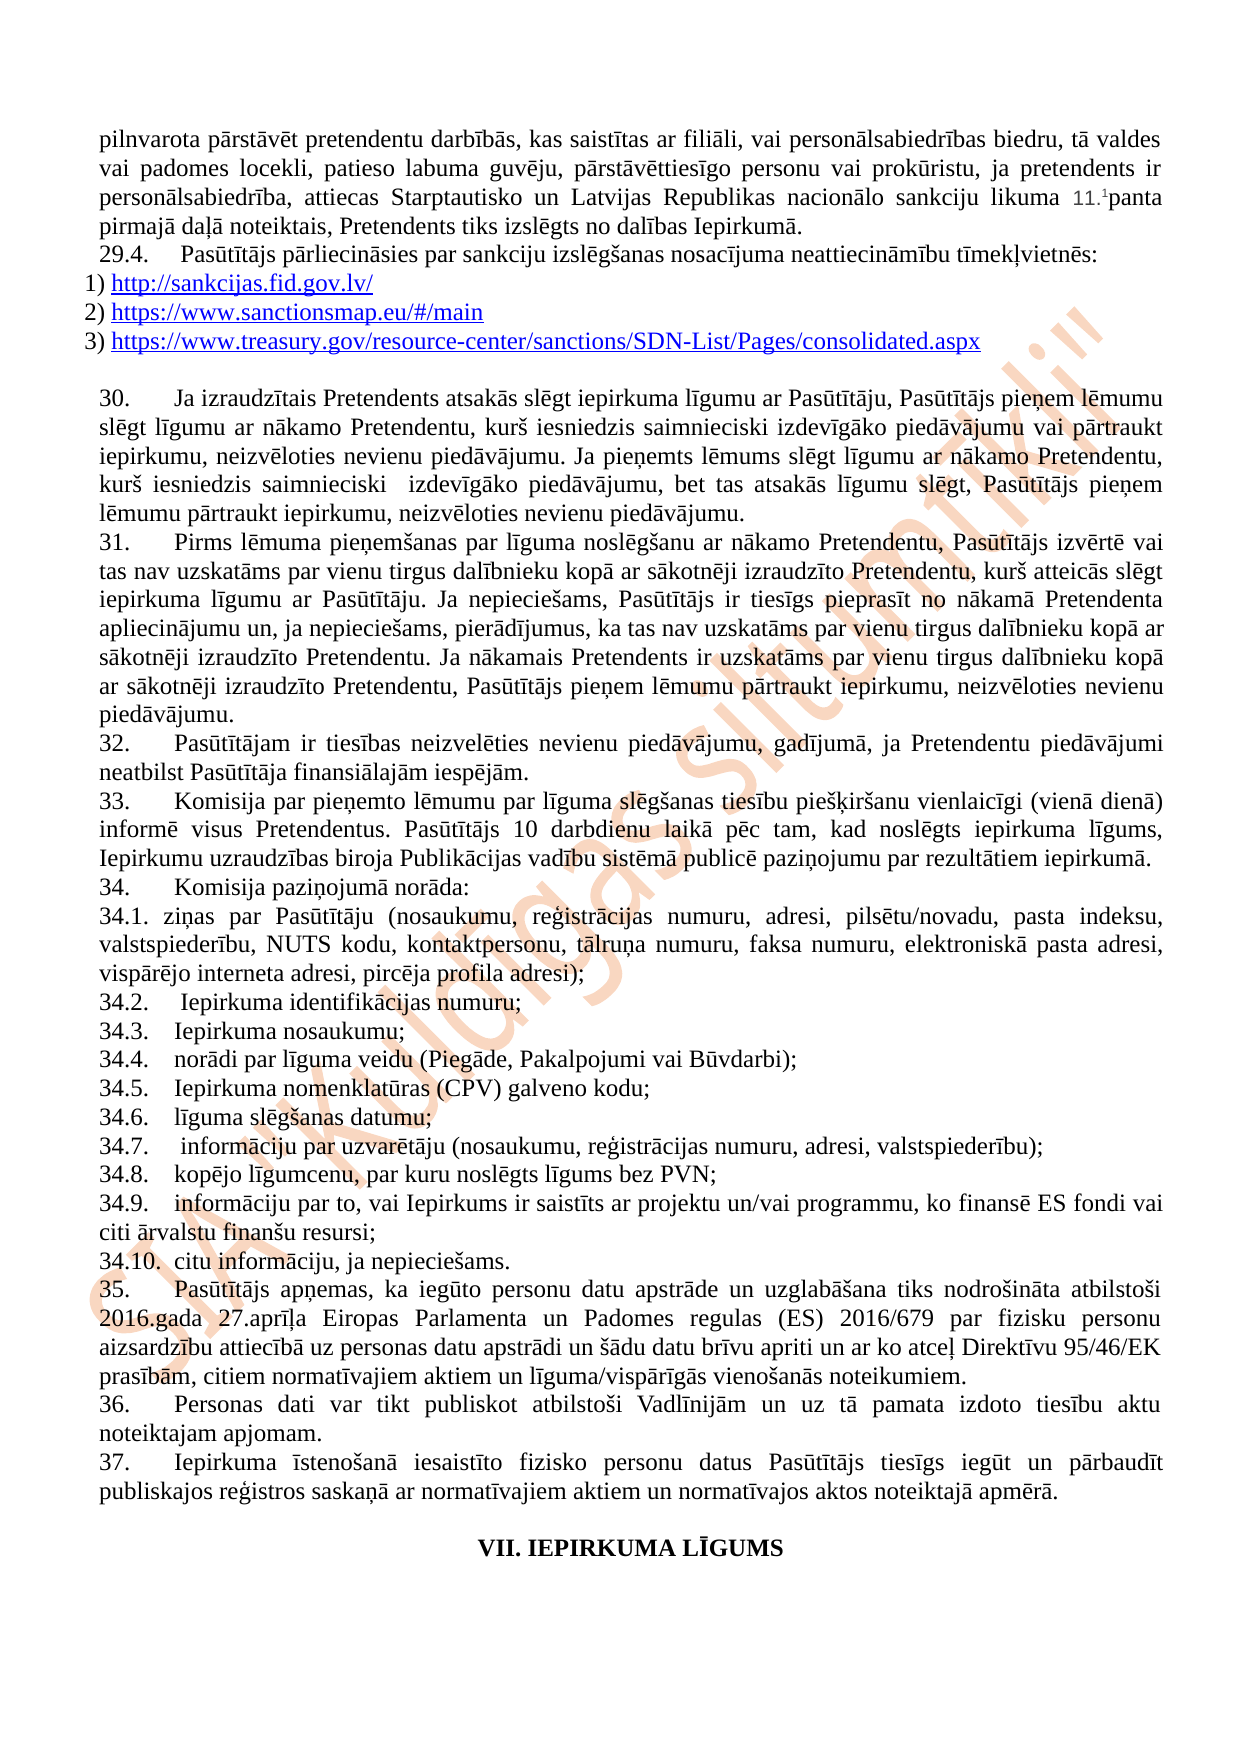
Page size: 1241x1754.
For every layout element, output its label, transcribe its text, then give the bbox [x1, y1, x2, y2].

text 2) https://www.sanctionsmap.eu/#/main [84, 297, 1162, 326]
list Iepirkuma identifikācijas numuru; [99, 987, 1164, 1016]
list Iepirkuma īstenošanā iesaistīto fizisko personu datus Pasūtītājs tiesīgs iegūt un pārbaudīt publiskajos reģistros saskaņā ar normatīvajiem aktiem un normatīvajos aktos noteiktajā apmērā. [99, 1447, 1164, 1504]
list Komisija paziņojumā norāda: [99, 872, 1164, 901]
list informāciju par to, vai Iepirkums ir saistīts ar projektu un/vai programmu, ko finansē ES fondi vai citi ārvalstu finanšu resursi; [99, 1188, 1164, 1246]
list Iepirkuma nosaukumu; [99, 1016, 1164, 1044]
text VII. IEPIRKUMA LĪGUMS [99, 1533, 1162, 1562]
list norādi par līguma veidu (Piegāde, Pakalpojumi vai Būvdarbi); [99, 1044, 1164, 1073]
list līguma slēgšanas datumu; [99, 1102, 1164, 1131]
text 1) http://sankcijas.fid.gov.lv/ [84, 268, 1162, 297]
list kopējo līgumcenu, par kuru noslēgts līgums bez PVN; [99, 1159, 1164, 1188]
list Komisija par pieņemto lēmumu par līguma slēgšanas tiesību piešķiršanu vienlaicīgi (vienā dienā) informē visus Pretendentus. Pasūtītājs 10 darbdienu laikā pēc tam, kad noslēgts iepirkuma līgums, Iepirkumu uzraudzības biroja Publikācijas vadību sistēmā publicē paziņojumu par rezultātiem iepirkumā. [99, 786, 1164, 872]
text 3) https://www.treasury.gov/resource-center/sanctions/SDN-List/Pages/consolidated.aspx [84, 326, 1162, 354]
list Pasūtītājs apņemas, ka iegūto personu datu apstrāde un uzglabāšana tiks nodrošināta atbilstoši 2016.gada 27.aprīļa Eiropas Parlamenta un Padomes regulas (ES) 2016/679 par fizisku personu aizsardzību attiecībā uz personas datu apstrādi un šādu datu brīvu apriti un ar ko atceļ Direktīvu 95/46/EK prasībām, citiem normatīvajiem aktiem un līguma/vispārīgās vienošanās noteikumiem. [99, 1274, 1162, 1389]
list Pasūtītājs pārliecināsies par sankciju izslēgšanas nosacījuma neattiecināmību tīmekļvietnēs: [99, 239, 1162, 268]
list Pasūtītājam ir tiesības neizvelēties nevienu piedāvājumu, gadījumā, ja Pretendentu piedāvājumi neatbilst Pasūtītāja finansiālajām iespējām. [99, 728, 1164, 786]
list Personas dati var tikt publiskot atbilstoši Vadlīnijām un uz tā pamata izdoto tiesību aktu noteiktajam apjomam. [99, 1389, 1162, 1447]
text 34.1. ziņas par Pasūtītāju (nosaukumu, reģistrācijas numuru, adresi, pilsētu/novadu, pasta indeksu, valstspiederību, NUTS kodu, kontaktpersonu, tālruņa numuru, faksa numuru, elektroniskā pasta adresi, vispārējo interneta adresi, pircēja profila adresi); [99, 901, 1164, 987]
list Iepirkuma nomenklatūras (CPV) galveno kodu; [99, 1073, 1164, 1102]
list Pirms lēmuma pieņemšanas par līguma noslēgšanu ar nākamo Pretendentu, Pasūtītājs izvērtē vai tas nav uzskatāms par vienu tirgus dalībnieku kopā ar sākotnēji izraudzīto Pretendentu, kurš atteicās slēgt iepirkuma līgumu ar Pasūtītāju. Ja nepieciešams, Pasūtītājs ir tiesīgs pieprasīt no nākamā Pretendenta apliecinājumu un, ja nepieciešams, pierādījumus, ka tas nav uzskatāms par vienu tirgus dalībnieku kopā ar sākotnēji izraudzīto Pretendentu. Ja nākamais Pretendents ir uzskatāms par vienu tirgus dalībnieku kopā ar sākotnēji izraudzīto Pretendentu, Pasūtītājs pieņem lēmumu pārtraukt iepirkumu, neizvēloties nevienu piedāvājumu. [99, 527, 1164, 728]
list informāciju par uzvarētāju (nosaukumu, reģistrācijas numuru, adresi, valstspiederību); [99, 1131, 1164, 1159]
list citu informāciju, ja nepieciešams. [99, 1246, 1164, 1274]
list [99, 124, 1162, 239]
list Ja izraudzītais Pretendents atsakās slēgt iepirkuma līgumu ar Pasūtītāju, Pasūtītājs pieņem lēmumu slēgt līgumu ar nākamo Pretendentu, kurš iesniedzis saimnieciski izdevīgāko piedāvājumu vai pārtraukt iepirkumu, neizvēloties nevienu piedāvājumu. Ja pieņemts lēmums slēgt līgumu ar nākamo Pretendentu, kurš iesniedzis saimnieciski izdevīgāko piedāvājumu, bet tas atsakās līgumu slēgt, Pasūtītājs pieņem lēmumu pārtraukt iepirkumu, neizvēloties nevienu piedāvājumu. [99, 383, 1164, 527]
